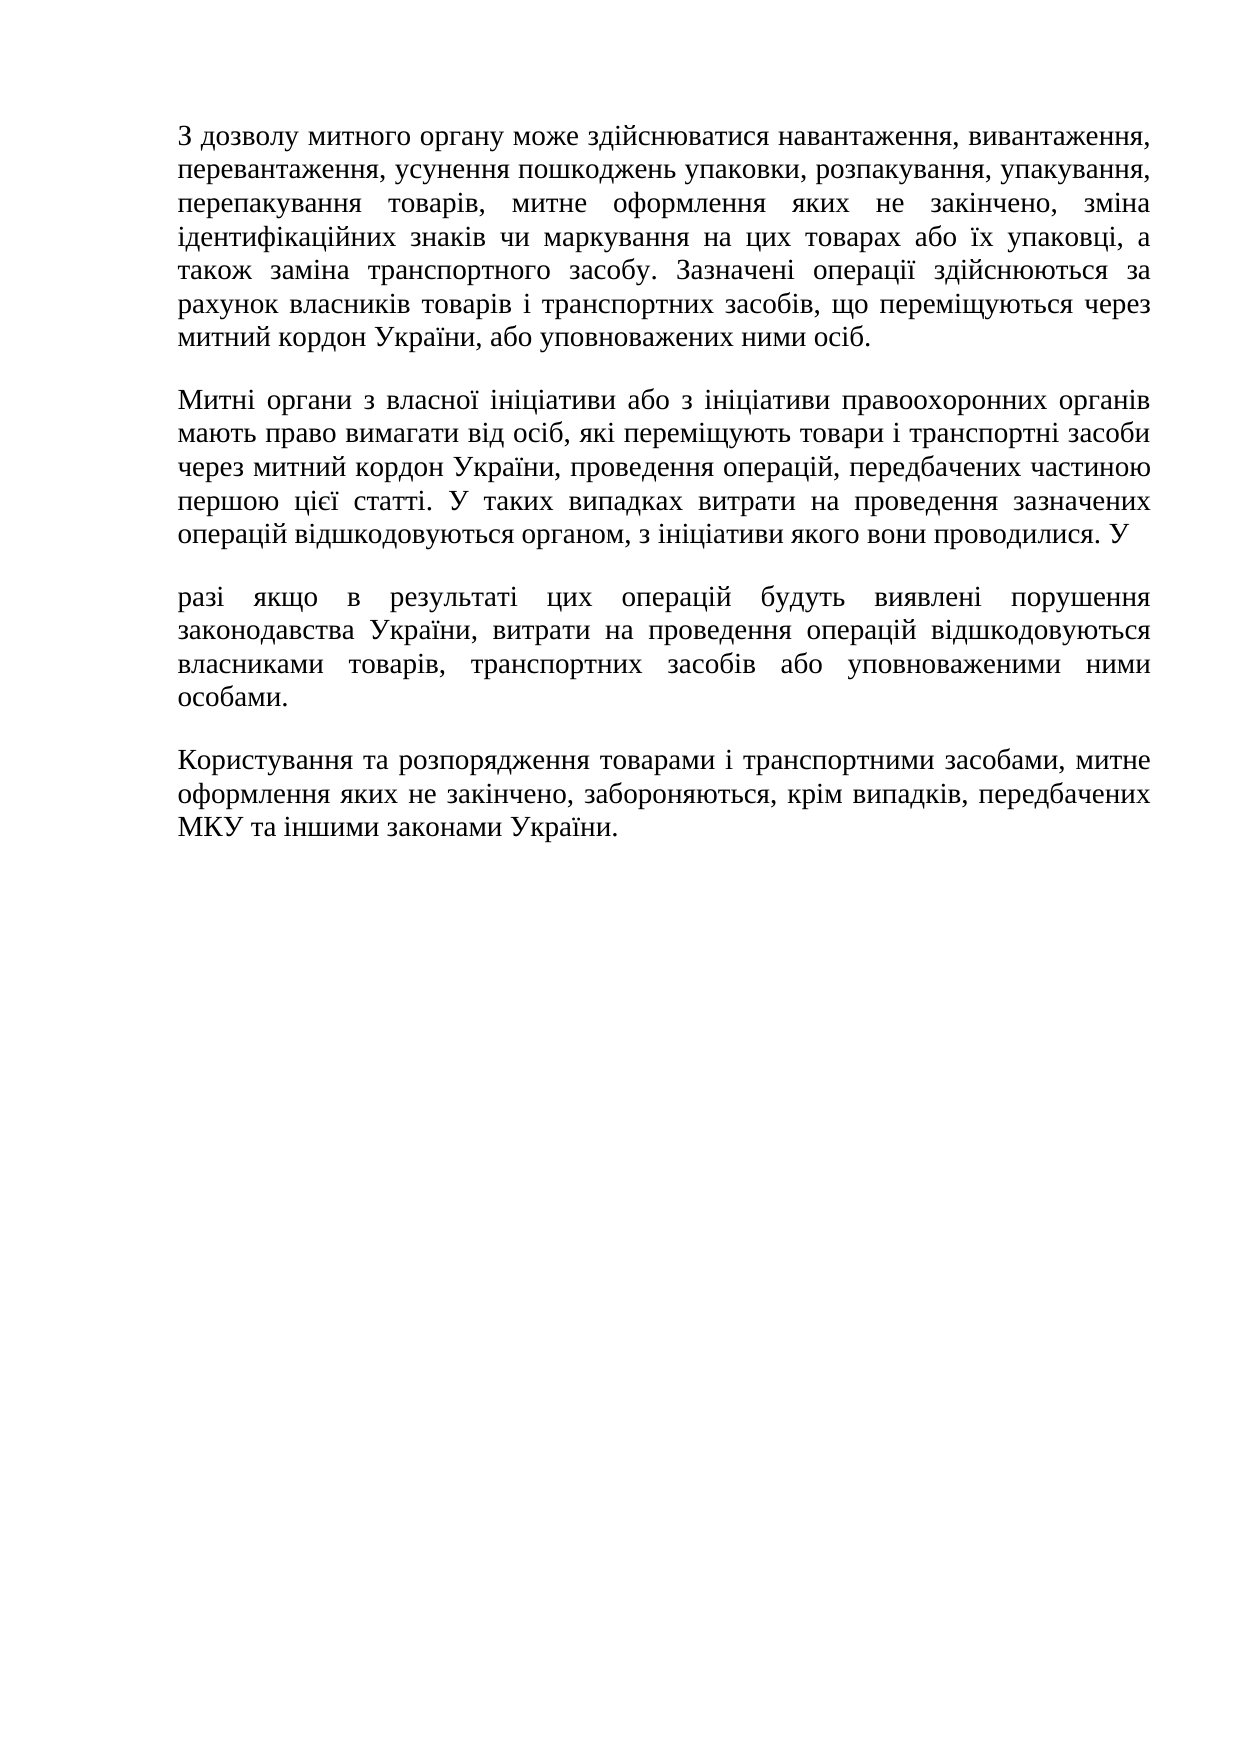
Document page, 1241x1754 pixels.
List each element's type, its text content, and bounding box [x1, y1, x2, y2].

text разі якщо в результаті цих операцій будуть виявлені порушення законодавства України, витрати на проведення операцій відшкодовуються власниками товарів, транспортних засобів або уповноваженими ними особами. [177, 579, 1152, 713]
text Користування та розпорядження товарами і транспортними засобами, митне оформлення яких не закінчено, забороняються, крім випадків, передбачених МКУ та іншими законами України. [177, 742, 1152, 843]
text Митні органи з власної ініціативи або з ініціативи правоохоронних органів мають право вимагати від осіб, які переміщують товари і транспортні засоби через митний кордон України, проведення операцій, передбачених частиною першою цієї статті. У таких випадках витрати на проведення зазначених операцій відшкодовуються органом, з ініціативи якого вони проводилися. У [177, 382, 1152, 550]
text З дозволу митного органу може здійснюватися навантаження, вивантаження, перевантаження, усунення пошкоджень упаковки, розпакування, упакування, перепакування товарів, митне оформлення яких не закінчено, зміна ідентифікаційних знаків чи маркування на цих товарах або їх упаковці, а також заміна транспортного засобу. Зазначені операції здійснюються за рахунок власників товарів і транспортних засобів, що переміщуються через митний кордон України, або уповноважених ними осіб. [177, 118, 1152, 353]
